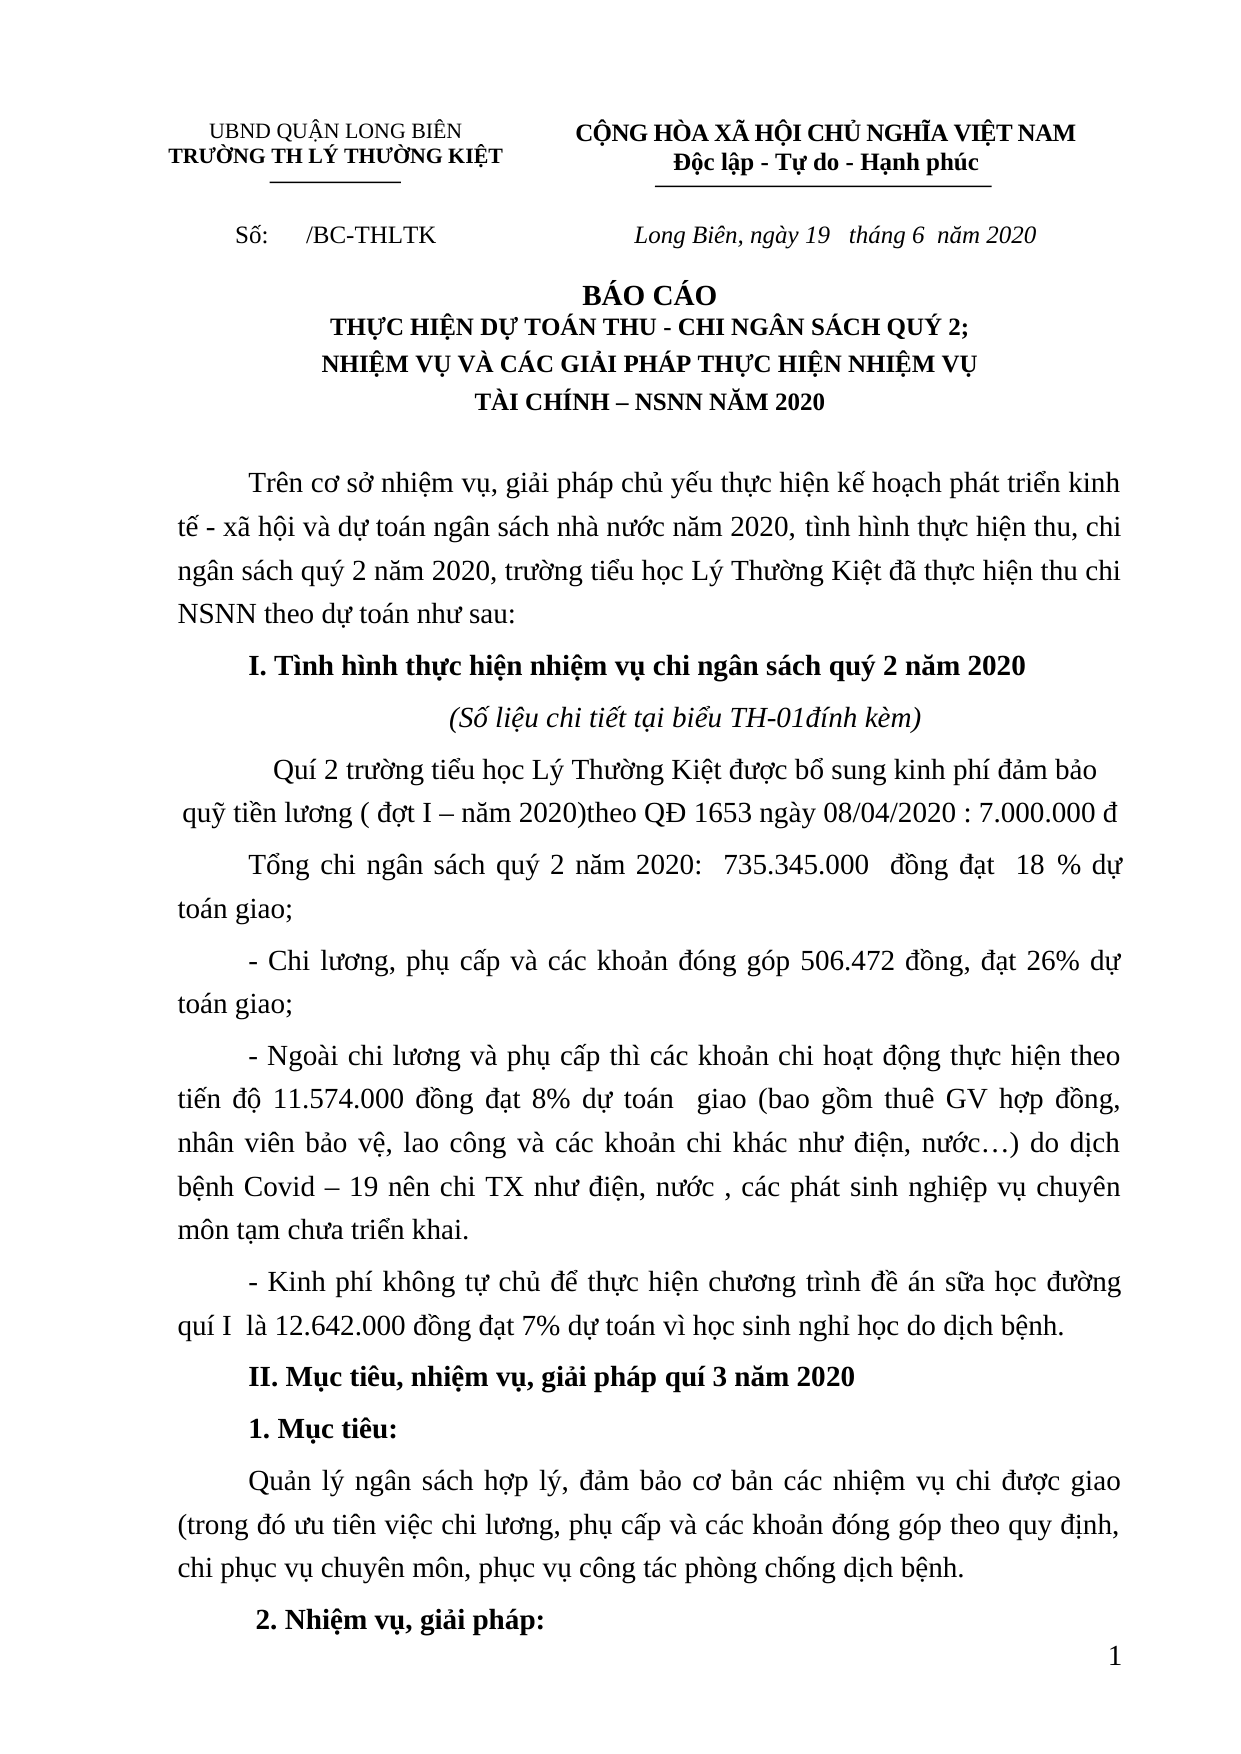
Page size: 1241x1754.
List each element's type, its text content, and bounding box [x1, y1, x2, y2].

text Tổng chi ngân sách quý 2 năm 2020: 735.345.000 đồng đạt 18 % dự toán giao; [177, 847, 1122, 924]
text - Chi lương, phụ cấp và các khoản đóng góp 506.472 đồng, đạt 26% dự toán giao; [177, 943, 1122, 1020]
text 1. Mục tiêu: [177, 1411, 1122, 1445]
text II. Mục tiêu, nhiệm vụ, giải pháp quí 3 năm 2020 [177, 1359, 1122, 1393]
text Trên cơ sở nhiệm vụ, giải pháp chủ yếu thực hiện kế hoạch phát triển kinh tế - xã hội và dự toán ngân sách nhà nước năm 2020, tình hình thực hiện thu, chi ngân sách quý 2 năm 2020, trường tiểu học Lý Thường Kiệt đã thực hiện thu chi NSNN theo dự toán như sau: [177, 466, 1122, 553]
text 2. Nhiệm vụ, giải pháp: [177, 1602, 1122, 1636]
text (Số liệu chi tiết tại biểu TH-01đính kèm) [177, 700, 1122, 733]
text THỰC HIỆN DỰ TOÁN THU - CHI NGÂN SÁCH QUÝ 2; [177, 312, 1122, 341]
table_header CỘNG HÒA XÃ HỘI CHỦ NGHĨA VIỆT NAM Độc lập - Tự do - Hạnh phúc [515, 118, 1137, 195]
table_header UBND QUẬN LONG BIÊN TRƯỜNG TH LÝ THƯỜNG KIỆT [157, 118, 515, 195]
text Quí 2 trường tiểu học Lý Thường Kiệt được bổ sung kinh phí đảm bảo quỹ tiền lương ( đợt I – năm 2020)theo QĐ 1653 ngày 08/04/2020 : 7.000.000 đ [177, 752, 1122, 829]
text Trên cơ sở nhiệm vụ, giải pháp chủ yếu thực hiện kế hoạch phát triển kinh tế - xã hội và dự toán ngân sách nhà nước năm 2020, tình hình thực hiện thu, chi ngân sách quý 2 năm 2020, trường tiểu học Lý Thường Kiệt đã thực hiện thu chi NSNN theo dự toán như sau: [177, 586, 1122, 630]
table_cell Số: /BC-THLTK [157, 195, 515, 250]
text I. Tình hình thực hiện nhiệm vụ chi ngân sách quý 2 năm 2020 [177, 648, 1122, 682]
text - Ngoài chi lương và phụ cấp thì các khoản chi hoạt động thực hiện theo tiến độ 11.574.000 đồng đạt 8% dự toán giao (bao gồm thuê GV hợp đồng, nhân viên bảo vệ, lao công và các khoản chi khác như điện, nước…) do dịch bệnh Covid – 19 nên chi TX như điện, nước , các phát sinh nghiệp vụ chuyên môn tạm chưa triển khai. [177, 1038, 1122, 1246]
text Quản lý ngân sách hợp lý, đảm bảo cơ bản các nhiệm vụ chi được giao (trong đó ưu tiên việc chi lương, phụ cấp và các khoản đóng góp theo quy định, chi phục vụ chuyên môn, phục vụ công tác phòng chống dịch bệnh. [177, 1463, 1122, 1584]
table_cell Long Biên, ngày 19 tháng 6 năm 2020 [515, 195, 1137, 250]
text NHIỆM VỤ VÀ CÁC GIẢI PHÁP THỰC HIỆN NHIỆM VỤ [177, 349, 1122, 378]
text TÀI CHÍNH – NSNN NĂM 2020 [177, 387, 1122, 415]
text BÁO CÁO [177, 278, 1122, 312]
text - Kinh phí không tự chủ để thực hiện chương trình đề án sữa học đường quí I là 12.642.000 đồng đạt 7% dự toán vì học sinh nghỉ học do dịch bệnh. [177, 1264, 1122, 1341]
